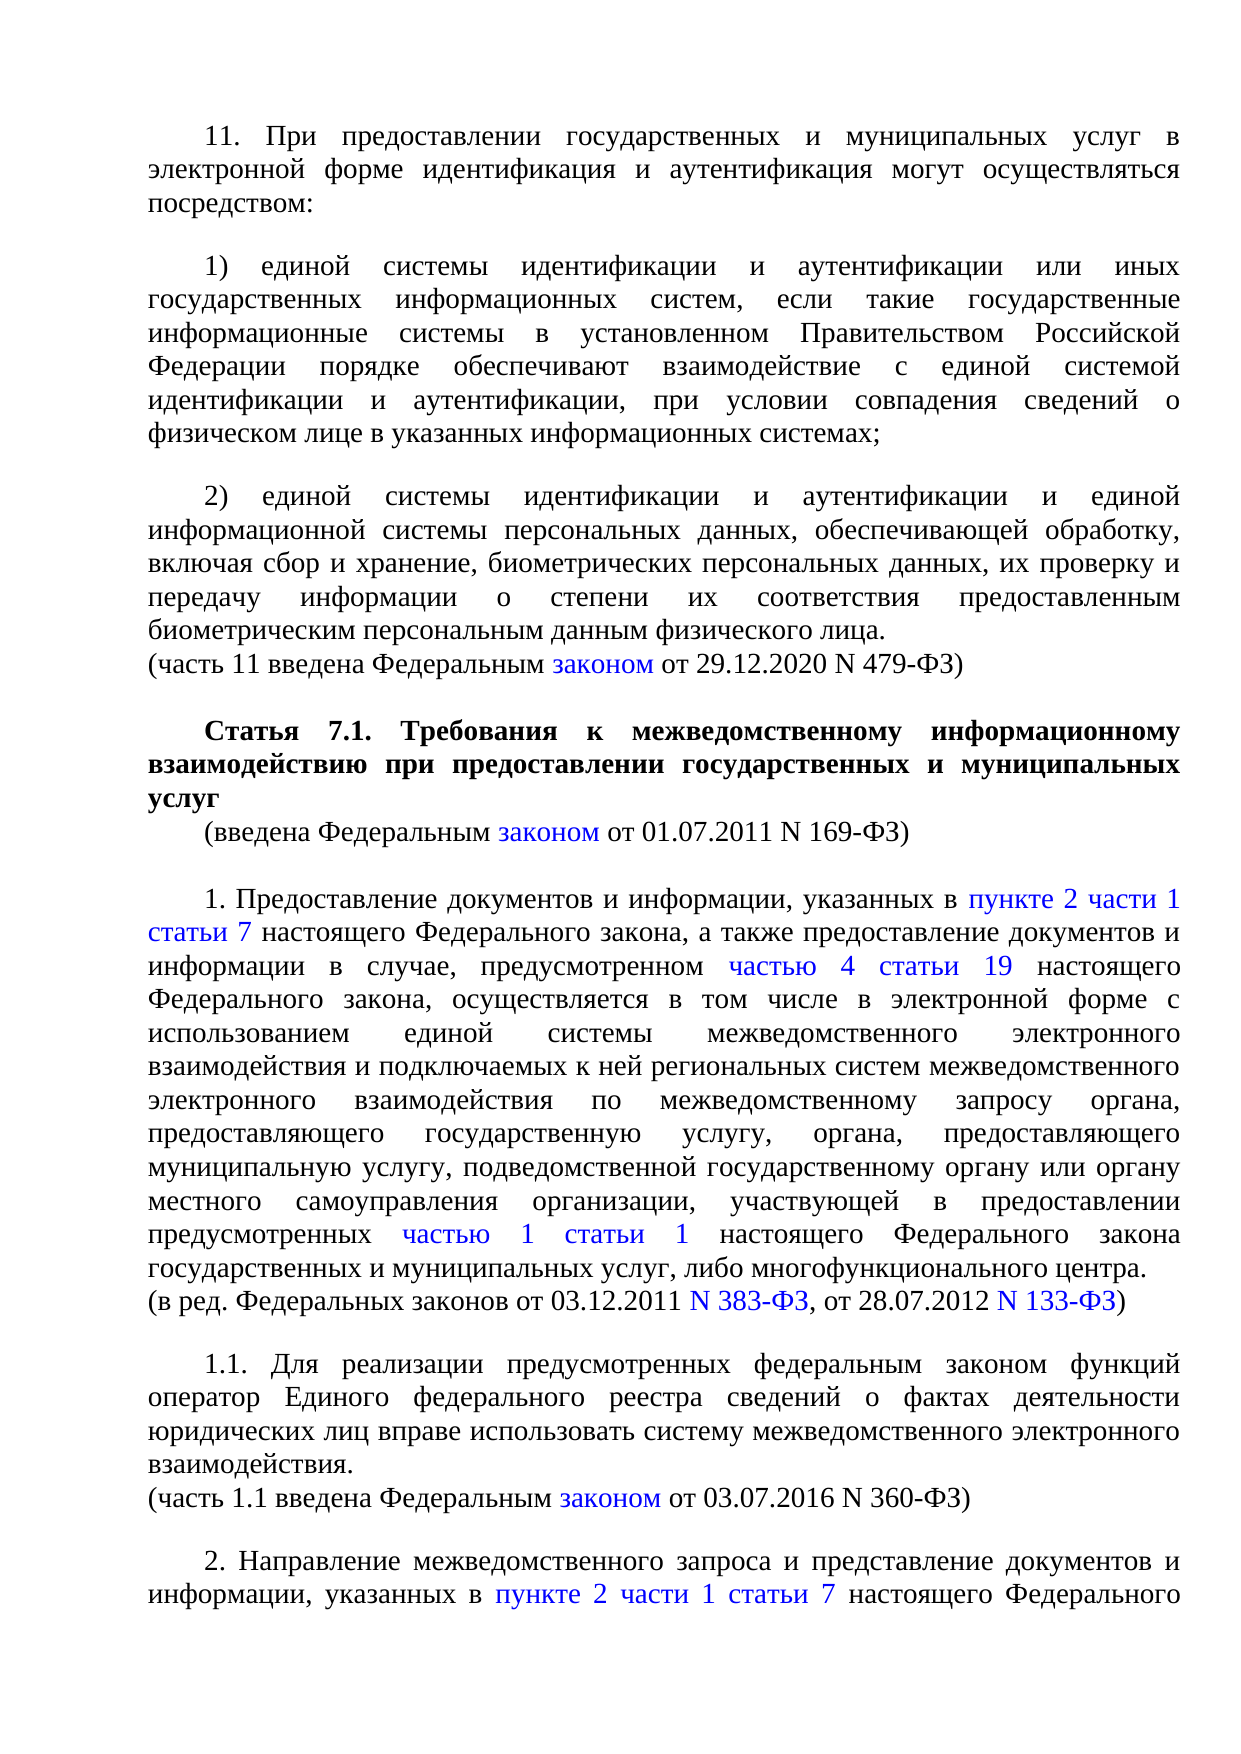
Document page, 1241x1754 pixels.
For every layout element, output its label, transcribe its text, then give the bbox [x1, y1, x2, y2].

text 11. При предоставлении государственных и муниципальных услуг в электронной форме идентификация и аутентификация могут осуществляться посредством: [148, 118, 1181, 219]
text Статья 7.1. Требования к межведомственному информационному взаимодействию при предоставлении государственных и муниципальных услуг [148, 713, 1181, 814]
text (часть 11 введена Федеральным законом от 29.12.2020 N 479-ФЗ) [148, 646, 1181, 679]
text (введена Федеральным законом от 01.07.2011 N 169-ФЗ) [148, 814, 1181, 847]
text 1) единой системы идентификации и аутентификации или иных государственных информационных систем, если такие государственные информационные системы в установленном Правительством Российской Федерации порядке обеспечивают взаимодействие с единой системой идентификации и аутентификации, при условии совпадения сведений о физическом лице в указанных информационных системах; [148, 248, 1181, 449]
text (часть 1.1 введена Федеральным законом от 03.07.2016 N 360-ФЗ) [148, 1480, 1181, 1514]
text 2) единой системы идентификации и аутентификации и единой информационной системы персональных данных, обеспечивающей обработку, включая сбор и хранение, биометрических персональных данных, их проверку и передачу информации о степени их соответствия предоставленным биометрическим персональным данным физического лица. [148, 478, 1181, 646]
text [148, 1543, 1181, 1610]
text 1. Предоставление документов и информации, указанных в пункте 2 части 1 статьи 7 настоящего Федерального закона, а также предоставление документов и информации в случае, предусмотренном частью 4 статьи 19 настоящего Федерального закона, осуществляется в том числе в электронной форме с использованием единой системы межведомственного электронного взаимодействия и подключаемых к ней региональных систем межведомственного электронного взаимодействия по межведомственному запросу органа, предоставляющего государственную услугу, органа, предоставляющего муниципальную услугу, подведомственной государственному органу или органу местного самоуправления организации, участвующей в предоставлении предусмотренных частью 1 статьи 1 настоящего Федерального закона государственных и муниципальных услуг, либо многофункционального центра. [148, 881, 1181, 1283]
text 1.1. Для реализации предусмотренных федеральным законом функций оператор Единого федерального реестра сведений о фактах деятельности юридических лиц вправе использовать систему межведомственного электронного взаимодействия. [148, 1346, 1181, 1480]
text (в ред. Федеральных законов от 03.12.2011 N 383-ФЗ, от 28.07.2012 N 133-ФЗ) [148, 1283, 1181, 1317]
